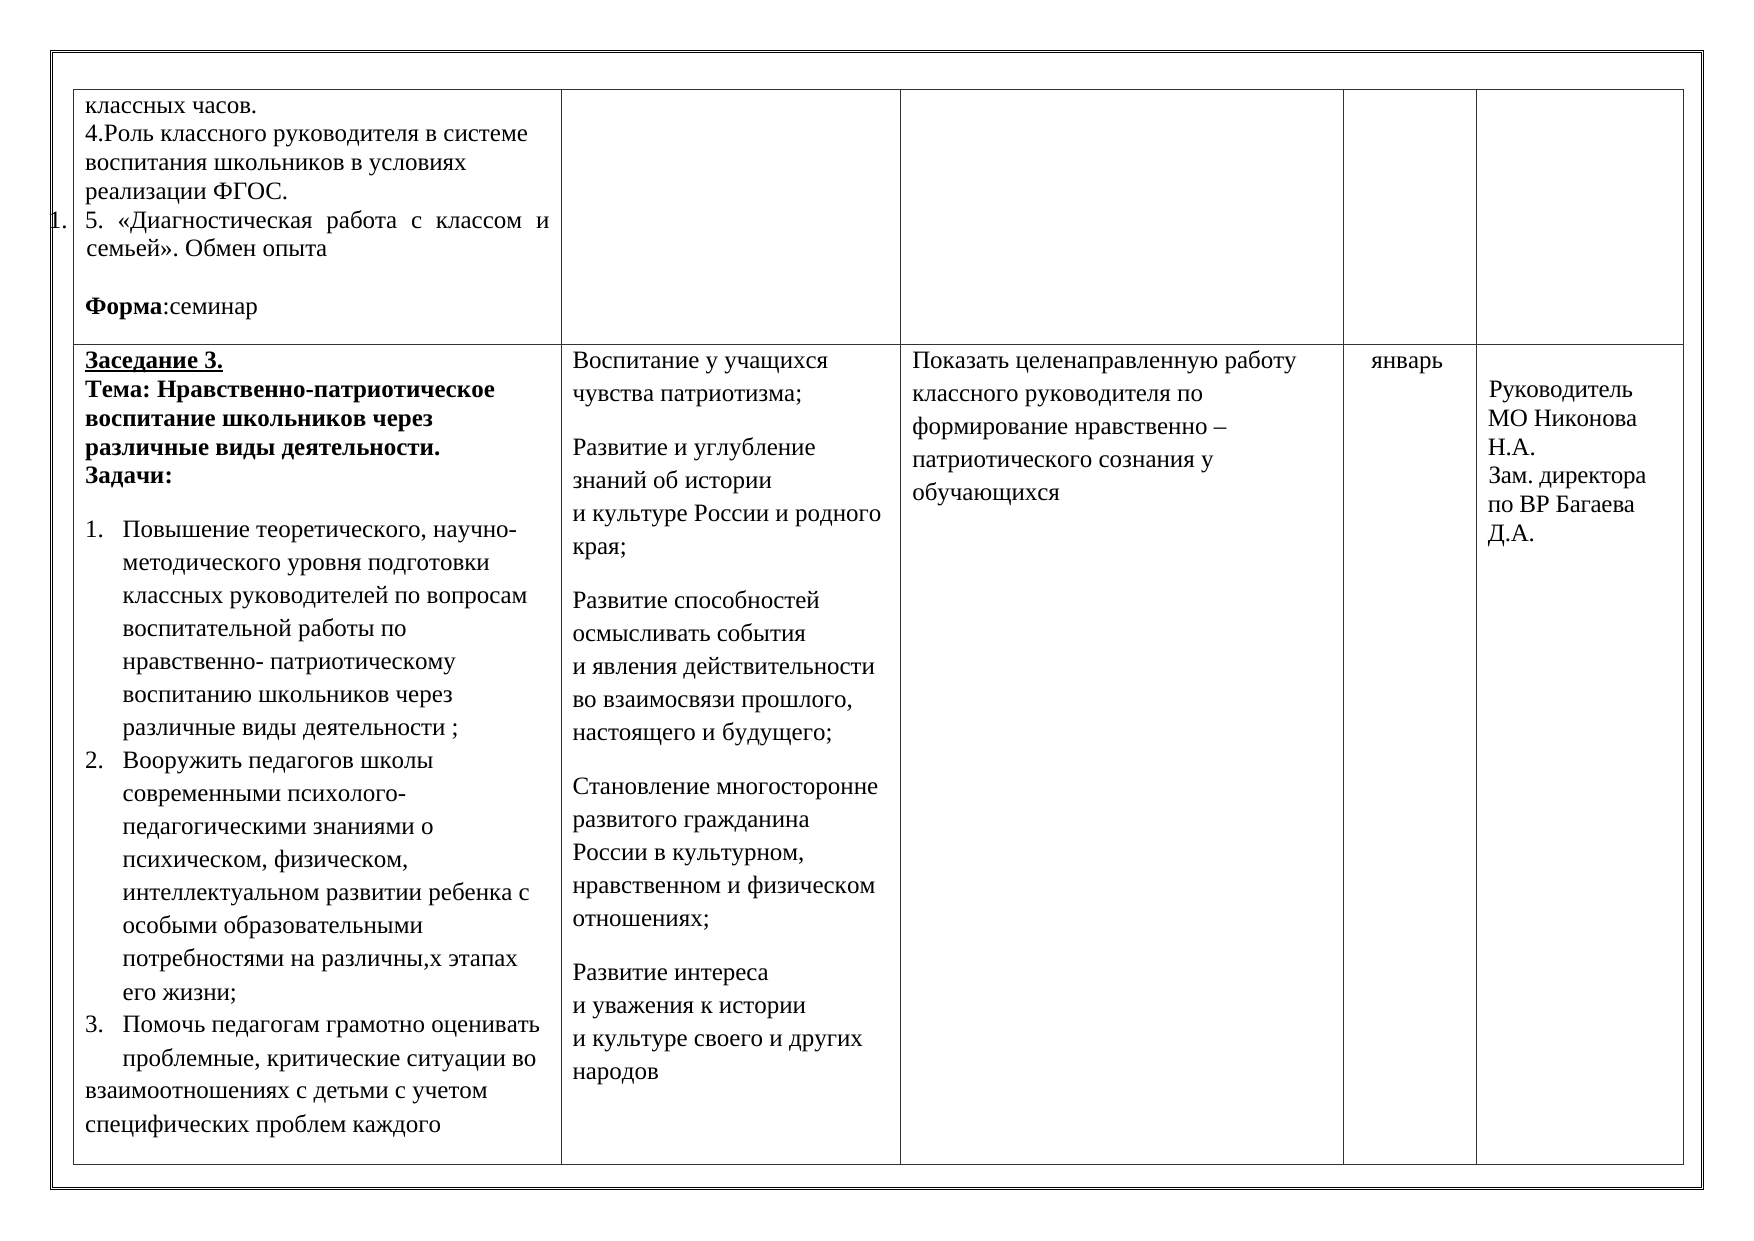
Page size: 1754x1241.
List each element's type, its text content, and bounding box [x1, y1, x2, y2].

table_cell [1344, 90, 1476, 344]
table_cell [74, 90, 561, 344]
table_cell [74, 345, 561, 1164]
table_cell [562, 345, 900, 1164]
table_cell [562, 90, 900, 344]
table_cell [901, 90, 1343, 344]
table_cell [901, 345, 1343, 1164]
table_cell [1477, 345, 1683, 1164]
table_cell январь [1344, 345, 1476, 1164]
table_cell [1477, 90, 1683, 344]
